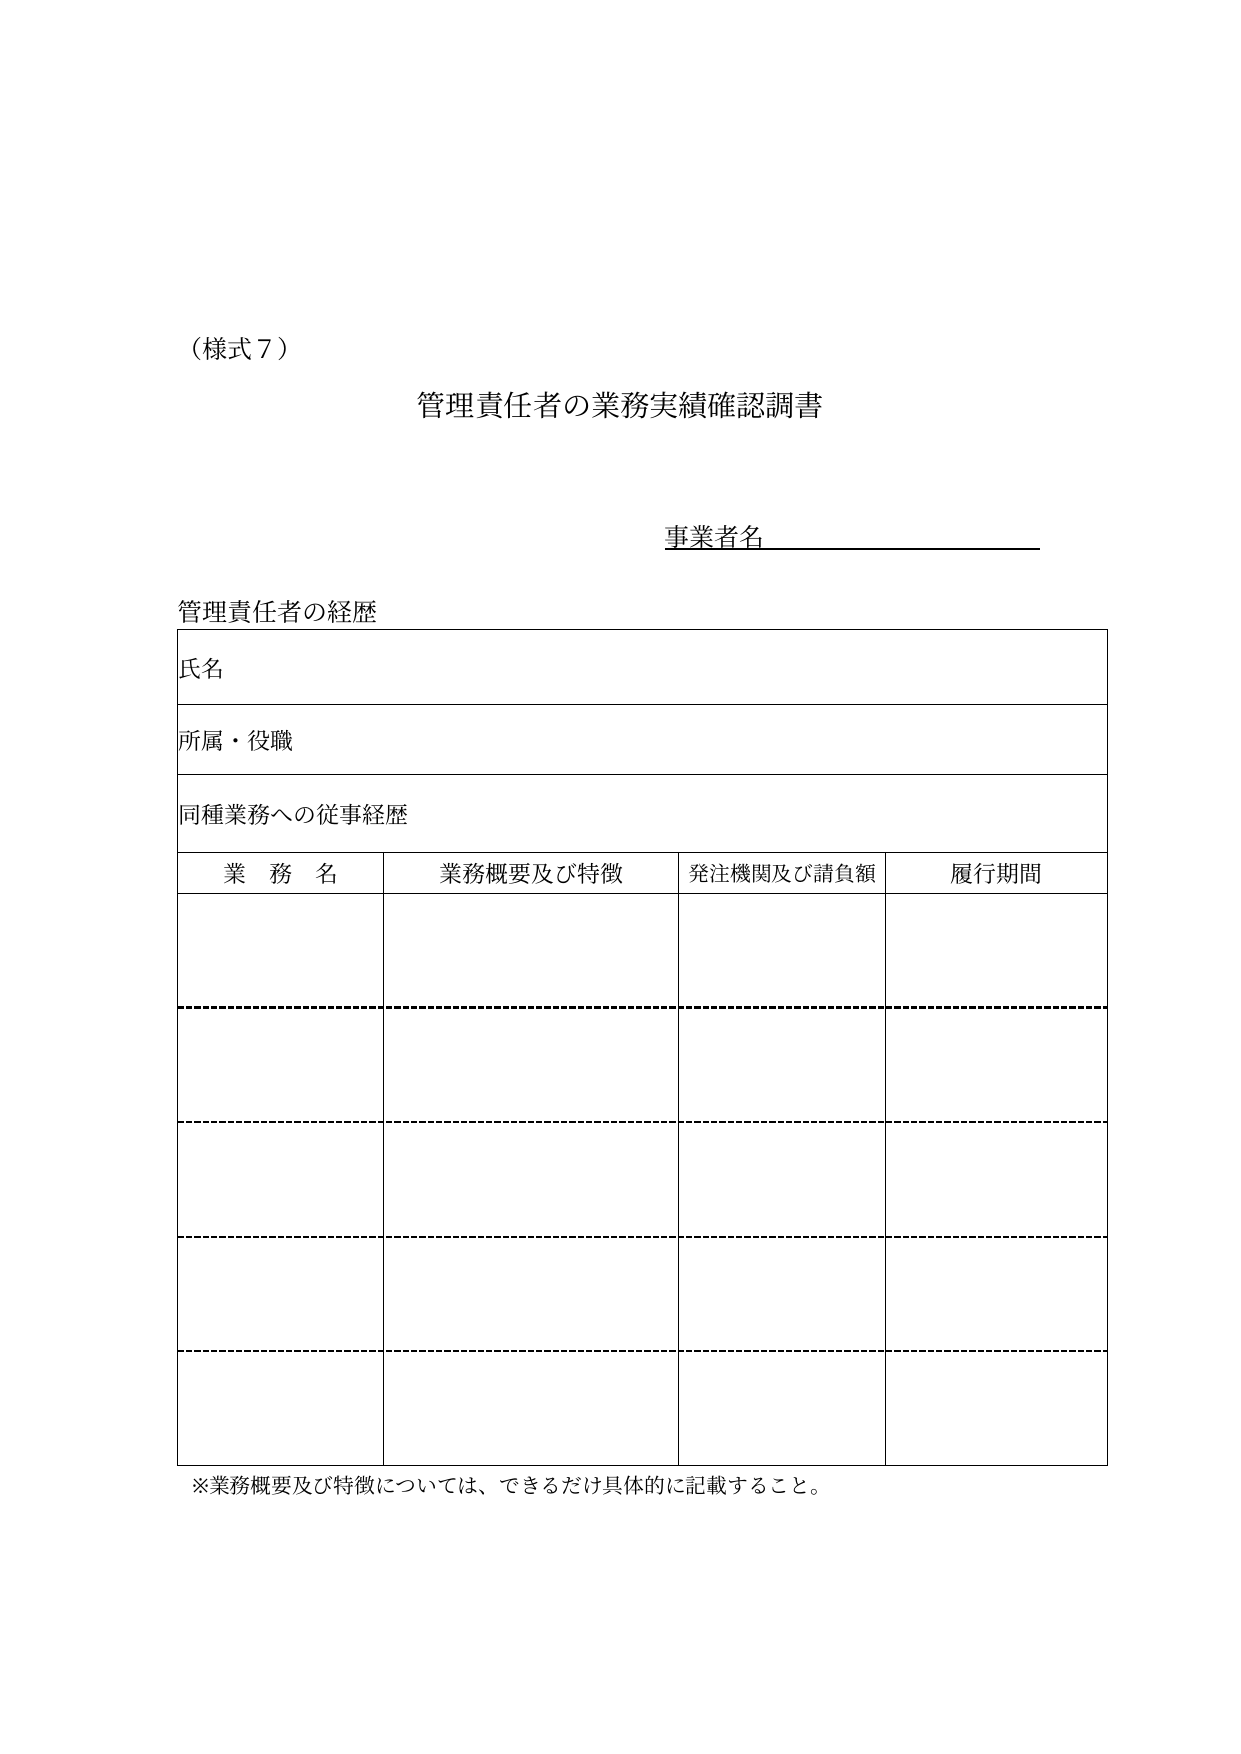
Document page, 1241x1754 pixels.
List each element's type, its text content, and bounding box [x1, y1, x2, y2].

table_cell [886, 1121, 1107, 1236]
text ※業務概要及び特徴については、できるだけ具体的に記載すること。 [177, 1466, 1063, 1503]
text （様式７） [177, 329, 1063, 367]
table_cell [679, 1121, 885, 1236]
table_cell [886, 1236, 1107, 1350]
table_cell [384, 1006, 678, 1121]
table_cell [679, 894, 885, 1006]
table_cell [886, 1350, 1107, 1465]
table_cell [679, 1006, 885, 1121]
table_cell 同種業務への従事経歴 [178, 775, 1107, 852]
text 管理責任者の経歴 [177, 592, 1063, 629]
table_cell 所属・役職 [178, 705, 1107, 773]
table_cell 業務概要及び特徴 [384, 853, 678, 893]
table_cell [384, 1236, 678, 1350]
table_cell [679, 1236, 885, 1350]
table_cell [178, 1350, 383, 1465]
table_cell [886, 894, 1107, 1006]
table_cell 履行期間 [886, 853, 1107, 893]
text 事業者名 [177, 517, 1063, 554]
table_cell [384, 1350, 678, 1465]
table_cell [178, 894, 383, 1006]
table_cell [679, 1350, 885, 1465]
table_cell [886, 1006, 1107, 1121]
table_cell [178, 1121, 383, 1236]
table_cell [384, 1121, 678, 1236]
text 管理責任者の業務実績確認調書 [177, 367, 1063, 442]
table_cell [178, 1236, 383, 1350]
table_cell 発注機関及び請負額 [679, 853, 885, 893]
table_cell [384, 894, 678, 1006]
table_header 氏名 [178, 630, 1107, 704]
table_cell [178, 1006, 383, 1121]
table_cell 業 務 名 [178, 853, 383, 893]
